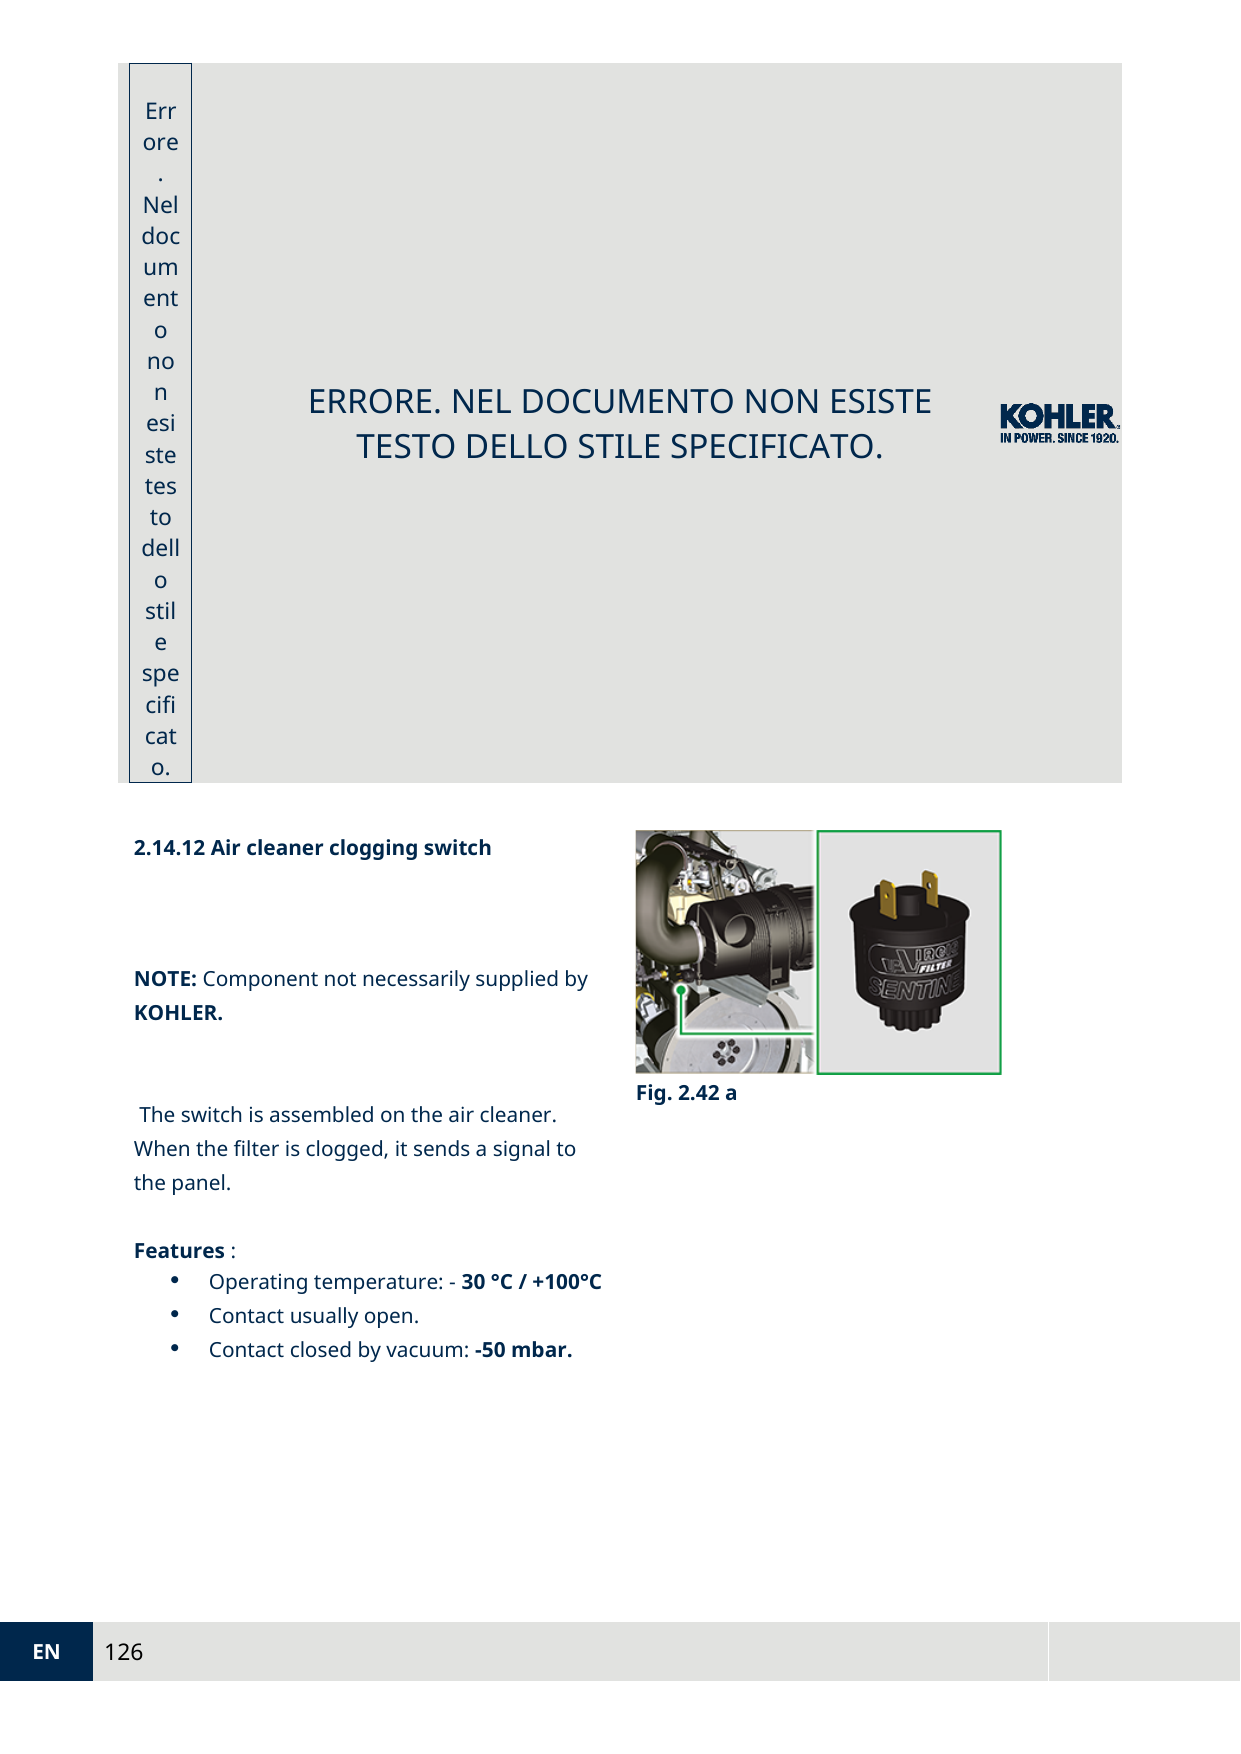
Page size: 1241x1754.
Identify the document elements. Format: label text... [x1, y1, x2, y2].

table_cell Fig. 2.42 a [620, 815, 1122, 1416]
picture [1000, 403, 1121, 443]
picture [635, 830, 1002, 1075]
table_cell 2.14.12 Air cleaner clogging switch NOTE: Component not necessarily supplied by KOHLER. The switch is assembled on the air cleaner. When the filter is clogged, it sends a signal to the panel. Features : Operating temperature: - 30 °C / +100°C Contact usually open. Contact closed by vacuum: -50 mbar. [118, 815, 620, 1416]
